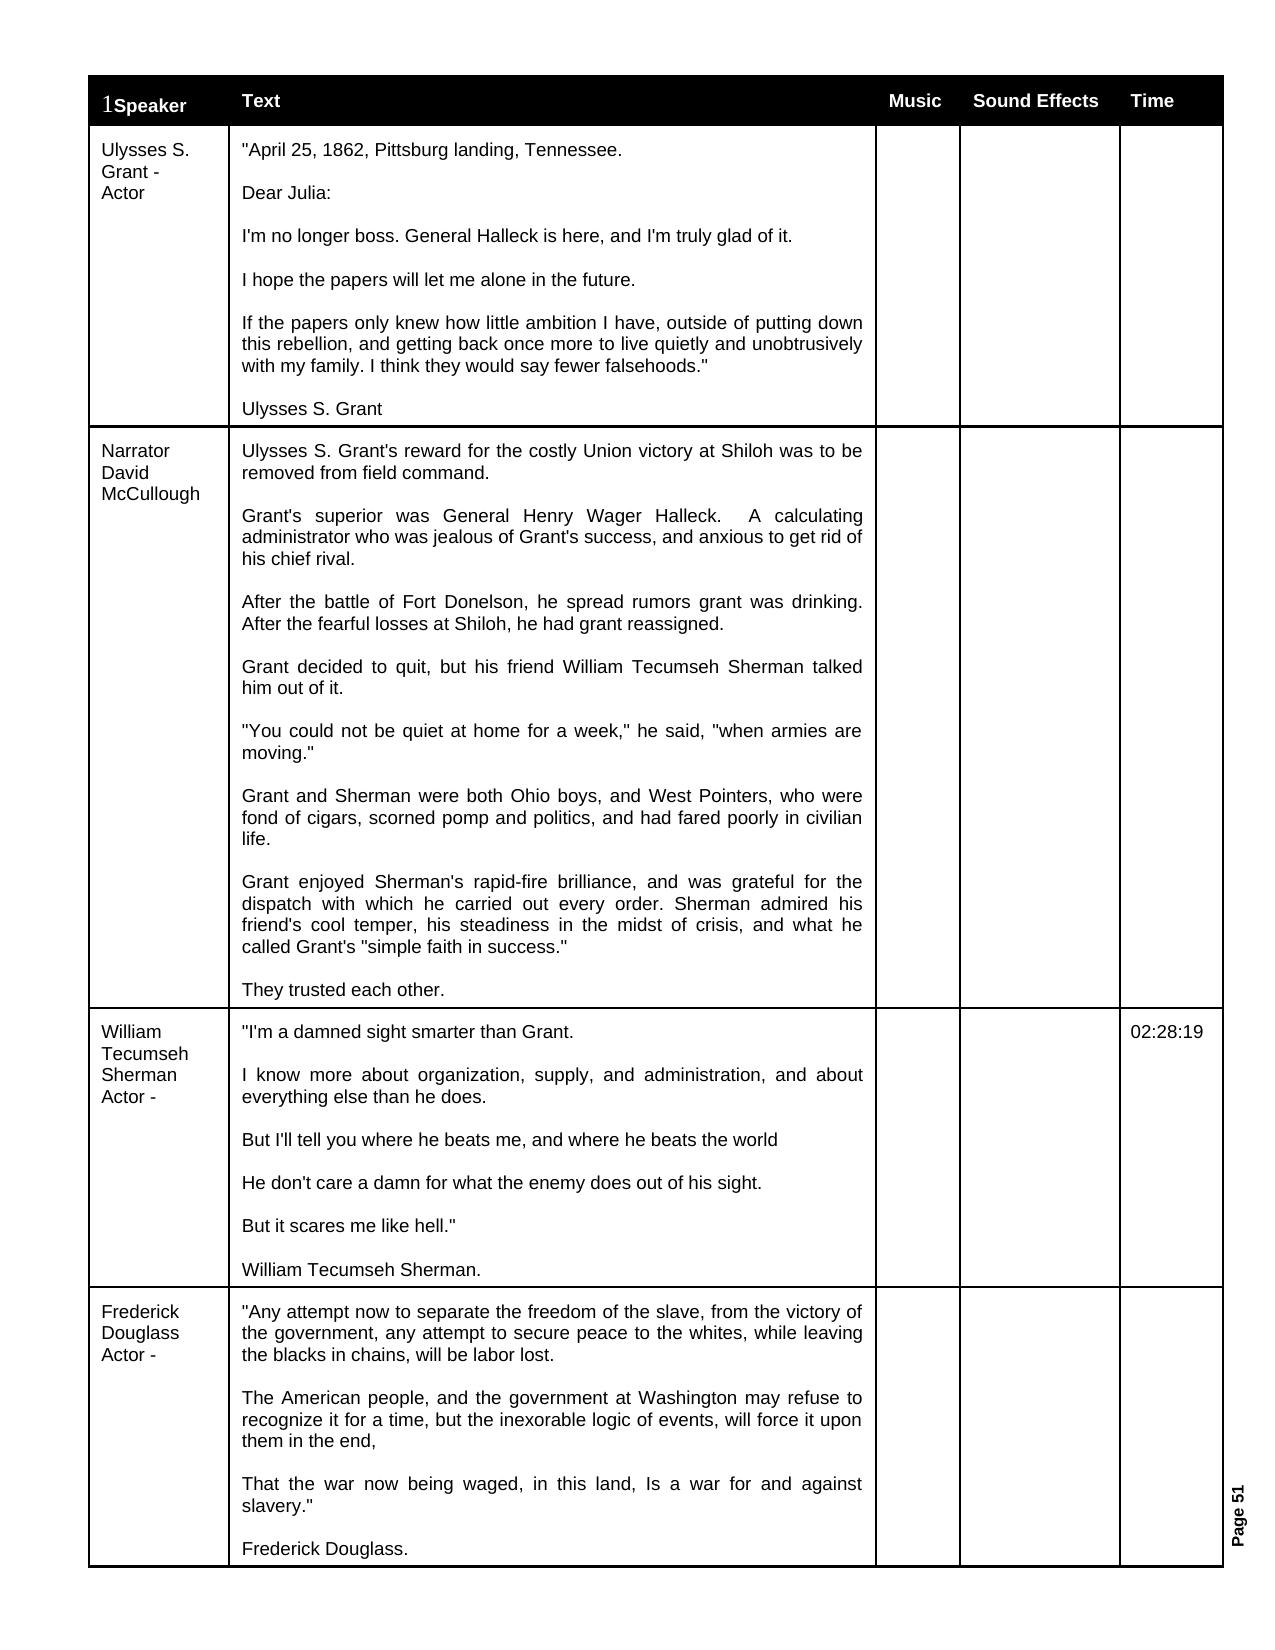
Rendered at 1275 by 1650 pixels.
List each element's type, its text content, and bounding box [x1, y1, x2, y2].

table_header Speaker [90, 77, 228, 124]
table_cell [961, 126, 1119, 425]
table_cell "April 25, 1862, Pittsburg landing, Tennessee. Dear Julia: I'm no longer boss. General Halleck is here, and I'm truly glad of it. I hope the papers will let me alone in the future. If the papers only knew how little ambition I have, outside of putting down this rebellion, and getting back once more to live quietly and unobtrusively with my family. I think they would say fewer falsehoods." Ulysses S. Grant [230, 126, 875, 425]
table_cell Ulysses S. Grant's reward for the costly Union victory at Shiloh was to be removed from field command. Grant's superior was General Henry Wager Halleck. A calculating administrator who was jealous of Grant's success, and anxious to get rid of his chief rival. After the battle of Fort Donelson, he spread rumors grant was drinking. After the fearful losses at Shiloh, he had grant reassigned. Grant decided to quit, but his friend William Tecumseh Sherman talked him out of it. "You could not be quiet at home for a week," he said, "when armies are moving." Grant and Sherman were both Ohio boys, and West Pointers, who were fond of cigars, scorned pomp and politics, and had fared poorly in civilian life. Grant enjoyed Sherman's rapid-fire brilliance, and was grateful for the dispatch with which he carried out every order. Sherman admired his friend's cool temper, his steadiness in the midst of crisis, and what he called Grant's "simple faith in success." They trusted each other. [230, 428, 875, 1007]
table_cell Frederick Douglass Actor - [90, 1288, 228, 1565]
table_cell [961, 1009, 1119, 1286]
table_cell [961, 428, 1119, 1007]
table_cell [877, 126, 959, 425]
table_header Time [1121, 77, 1222, 124]
table_cell [877, 428, 959, 1007]
table_header Sound Effects [961, 77, 1119, 124]
table_cell [1121, 126, 1222, 425]
table_cell "Any attempt now to separate the freedom of the slave, from the victory of the government, any attempt to secure peace to the whites, while leaving the blacks in chains, will be labor lost. The American people, and the government at Washington may refuse to recognize it for a time, but the inexorable logic of events, will force it upon them in the end, That the war now being waged, in this land, Is a war for and against slavery." Frederick Douglass. [230, 1288, 875, 1565]
table_header Text [230, 77, 875, 124]
table_cell [1121, 1288, 1222, 1565]
table_header Music [877, 77, 959, 124]
table_cell [961, 1288, 1119, 1565]
table_cell 02:28:19 [1121, 1009, 1222, 1286]
table_cell "I'm a damned sight smarter than Grant. I know more about organization, supply, and administration, and about everything else than he does. But I'll tell you where he beats me, and where he beats the world He don't care a damn for what the enemy does out of his sight. But it scares me like hell." William Tecumseh Sherman. [230, 1009, 875, 1286]
table_cell Ulysses S. Grant - Actor [90, 126, 228, 425]
table_cell William Tecumseh Sherman Actor - [90, 1009, 228, 1286]
table_cell Narrator David McCullough [90, 428, 228, 1007]
table_cell [877, 1288, 959, 1565]
table_cell [877, 1009, 959, 1286]
table_cell [1121, 428, 1222, 1007]
